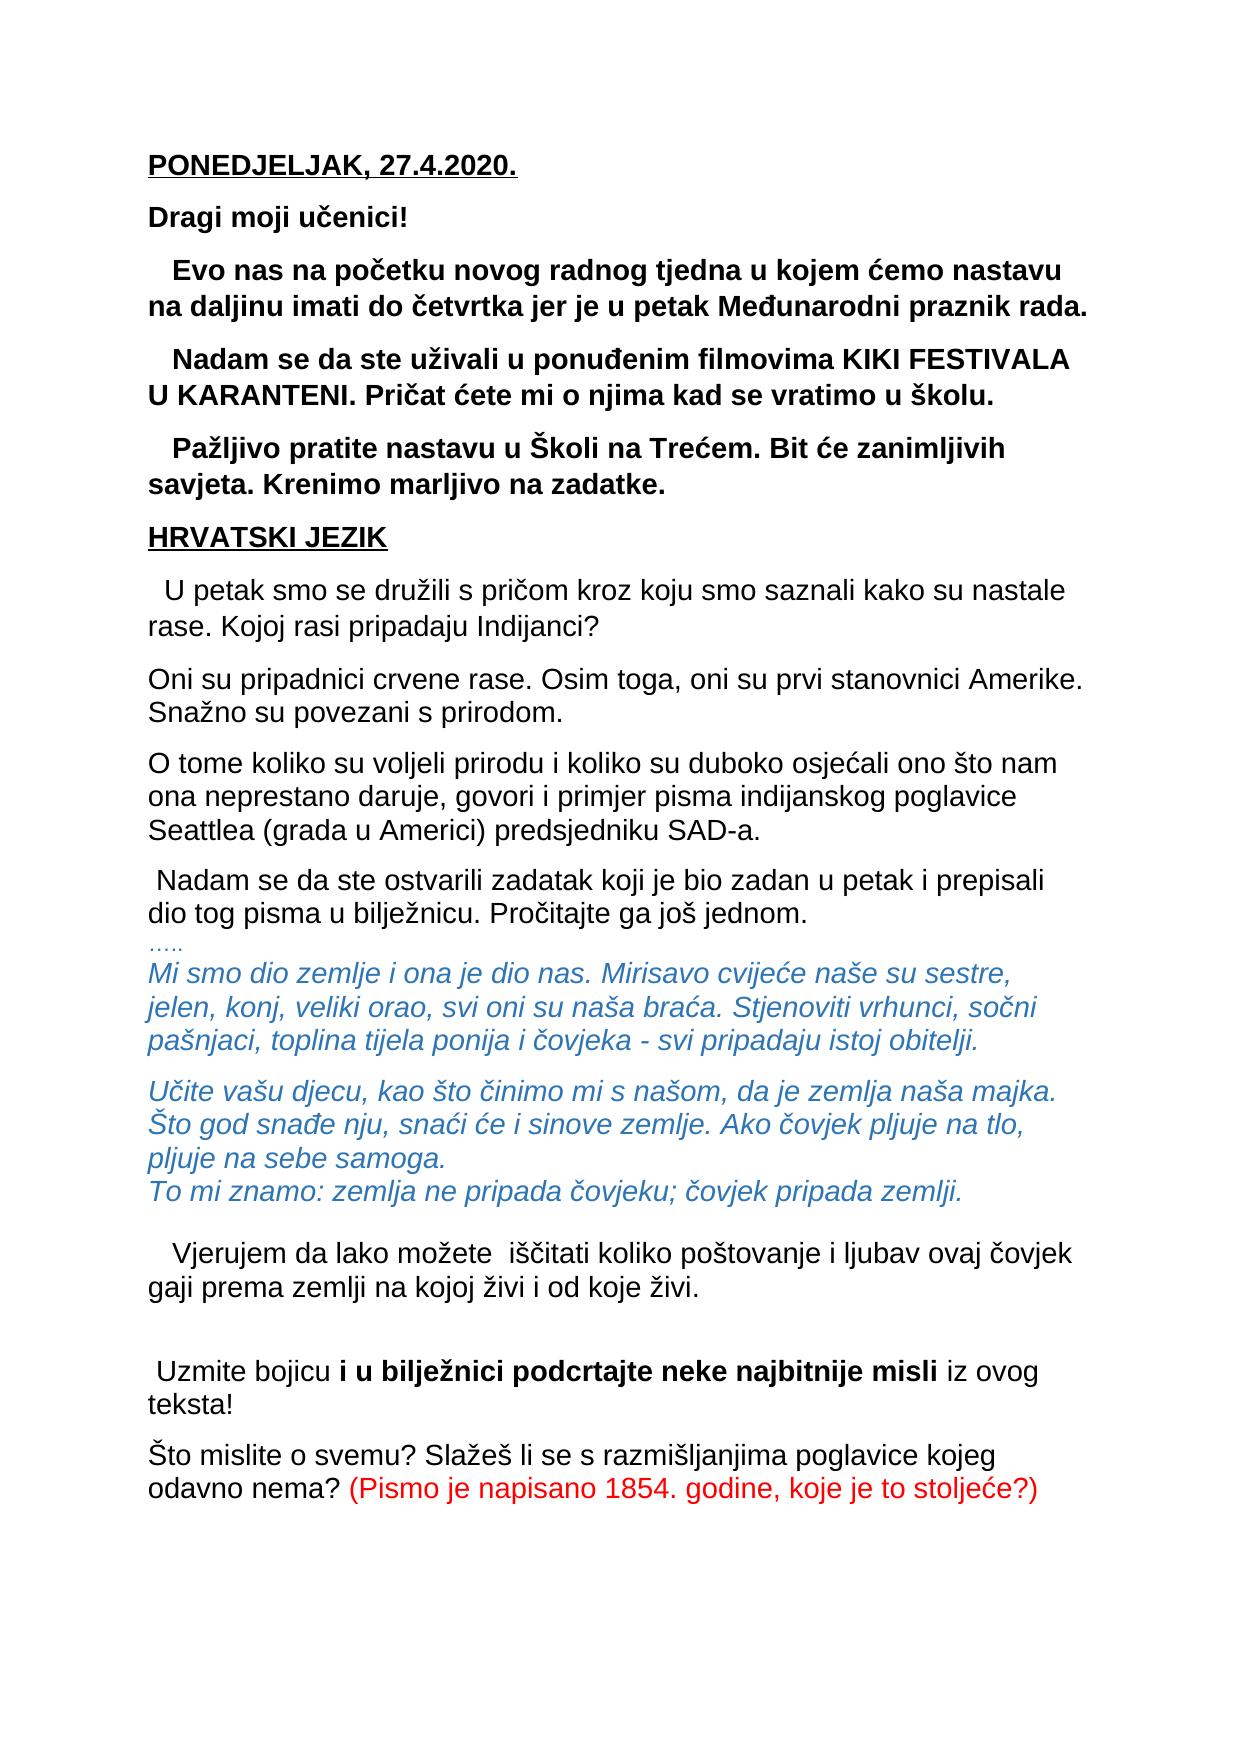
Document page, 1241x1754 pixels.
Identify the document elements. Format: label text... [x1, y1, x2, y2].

text HRVATSKI JEZIK [148, 520, 1093, 554]
text Oni su pripadnici crvene rase. Osim toga, oni su prvi stanovnici Amerike. Snažno su povezani s prirodom. [148, 662, 1093, 729]
text Učite vašu djecu, kao što činimo mi s našom, da je zemlja naša majka. Što god snađe nju, snaći će i sinove zemlje. Ako čovjek pljuje na tlo, pljuje na sebe samoga. To mi znamo: zemlja ne pripada čovjeku; čovjek pripada zemlji. [148, 1074, 1093, 1208]
text PONEDJELJAK, 27.4.2020. [148, 148, 1093, 181]
text Vjerujem da lako možete iščitati koliko poštovanje i ljubav ovaj čovjek gaji prema zemlji na kojoj živi i od koje živi. [148, 1237, 1093, 1304]
text Pažljivo pratite nastavu u Školi na Trećem. Bit će zanimljivih savjeta. Krenimo marljivo na zadatke. [148, 431, 1093, 501]
text Nadam se da ste ostvarili zadatak koji je bio zadan u petak i prepisali dio tog pisma u bilježnicu. Pročitajte ga još jednom. ….. Mi smo dio zemlje i ona je dio nas. Mirisavo cvijeće naše su sestre, jelen, konj, veliki orao, svi oni su naša braća. Stjenoviti vrhunci, sočni pašnjaci, toplina tijela ponija i čovjeka - svi pripadaju istoj obitelji. [148, 863, 1093, 1057]
text Evo nas na početku novog radnog tjedna u kojem ćemo nastavu na daljinu imati do četvrtka jer je u petak Međunarodni praznik rada. [148, 253, 1093, 323]
text Dragi moji učenici! [148, 200, 1093, 234]
text O tome koliko su voljeli prirodu i koliko su duboko osjećali ono što nam ona neprestano daruje, govori i primjer pisma indijanskog poglavice Seattlea (grada u Americi) predsjedniku SAD-a. [148, 746, 1093, 846]
text Nadam se da ste uživali u ponuđenim filmovima KIKI FESTIVALA U KARANTENI. Pričat ćete mi o njima kad se vratimo u školu. [148, 342, 1093, 412]
text Što mislite o svemu? Slažeš li se s razmišljanjima poglavice kojeg odavno nema? (Pismo je napisano 1854. godine, koje je to stoljeće?) [148, 1438, 1093, 1505]
text Uzmite bojicu i u bilježnici podcrtajte neke najbitnije misli iz ovog teksta! [148, 1320, 1093, 1421]
text U petak smo se družili s pričom kroz koju smo saznali kako su nastale rase. Kojoj rasi pripadaju Indijanci? [148, 573, 1093, 643]
